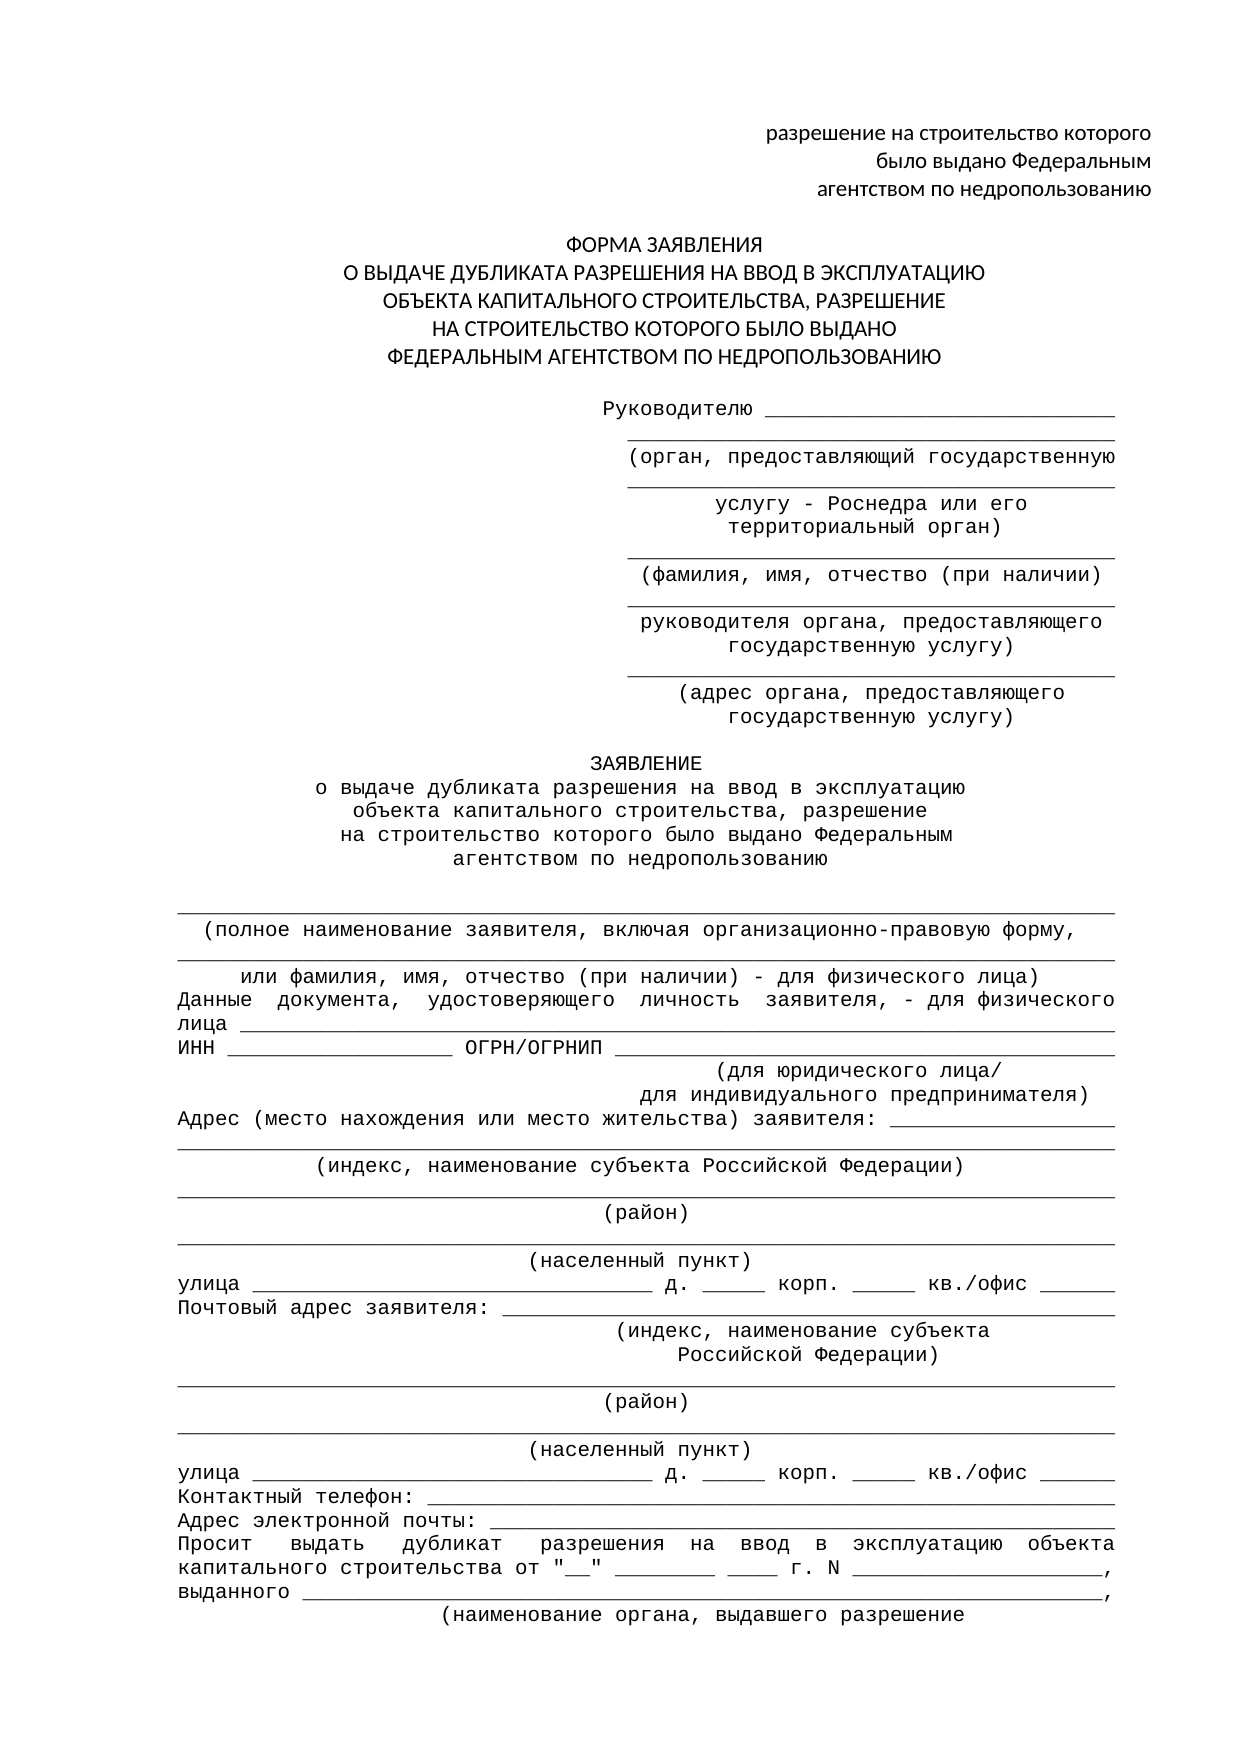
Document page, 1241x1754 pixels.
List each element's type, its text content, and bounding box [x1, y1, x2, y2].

text _______________________________________ [177, 587, 1152, 611]
text ___________________________________________________________________________ [177, 1415, 1152, 1439]
text _______________________________________ [177, 658, 1152, 682]
text ___________________________________________________________________________ [177, 1131, 1152, 1155]
text ИНН __________________ ОГРН/ОГРНИП ________________________________________ [177, 1037, 1152, 1060]
text улица ________________________________ д. _____ корп. _____ кв./офис ______ [177, 1462, 1152, 1486]
text ФОРМА ЗАЯВЛЕНИЯ [177, 230, 1152, 258]
text ___________________________________________________________________________ [177, 895, 1152, 918]
text выданного ________________________________________________________________, [177, 1581, 1152, 1604]
text или фамилия, имя, отчество (при наличии) - для физического лица) [177, 966, 1152, 989]
text _______________________________________ [177, 540, 1152, 564]
text на строительство которого было выдано Федеральным [177, 824, 1152, 848]
text (район) [177, 1391, 1152, 1415]
text улица ________________________________ д. _____ корп. _____ кв./офис ______ [177, 1273, 1152, 1297]
text (фамилия, имя, отчество (при наличии) [177, 564, 1152, 587]
text Адрес электронной почты: __________________________________________________ [177, 1510, 1152, 1533]
text государственную услугу) [177, 706, 1152, 729]
text (наименование органа, выдавшего разрешение [177, 1604, 1152, 1628]
text Руководителю ____________________________ [177, 398, 1152, 422]
text территориальный орган) [177, 517, 1152, 540]
text (район) [177, 1202, 1152, 1226]
text Просит выдать дубликат разрешения на ввод в эксплуатацию объекта [177, 1533, 1152, 1557]
text было выдано Федеральным [177, 146, 1152, 174]
text О ВЫДАЧЕ ДУБЛИКАТА РАЗРЕШЕНИЯ НА ВВОД В ЭКСПЛУАТАЦИЮ [177, 258, 1152, 286]
text агентством по недропользованию [177, 848, 1152, 871]
text (орган, предоставляющий государственную [177, 446, 1152, 469]
text ___________________________________________________________________________ [177, 1179, 1152, 1202]
text (полное наименование заявителя, включая организационно-правовую форму, [177, 918, 1152, 942]
text ___________________________________________________________________________ [177, 1226, 1152, 1249]
text для индивидуального предпринимателя) [177, 1084, 1152, 1108]
text (адрес органа, предоставляющего [177, 682, 1152, 706]
text руководителя органа, предоставляющего [177, 611, 1152, 635]
text Контактный телефон: _______________________________________________________ [177, 1486, 1152, 1510]
text Данные документа, удостоверяющего личность заявителя, - для физического [177, 989, 1152, 1013]
text государственную услугу) [177, 635, 1152, 658]
text НА СТРОИТЕЛЬСТВО КОТОРОГО БЫЛО ВЫДАНО [177, 314, 1152, 342]
text ОБЪЕКТА КАПИТАЛЬНОГО СТРОИТЕЛЬСТВА, РАЗРЕШЕНИЕ [177, 286, 1152, 314]
text ЗАЯВЛЕНИЕ [177, 753, 1152, 777]
text ___________________________________________________________________________ [177, 1368, 1152, 1391]
text Почтовый адрес заявителя: _________________________________________________ [177, 1297, 1152, 1321]
text объекта капитального строительства, разрешение [177, 800, 1152, 824]
text капитального строительства от "__" ________ ____ г. N ____________________, [177, 1557, 1152, 1581]
text (индекс, наименование субъекта Российской Федерации) [177, 1155, 1152, 1179]
text (населенный пункт) [177, 1249, 1152, 1273]
text о выдаче дубликата разрешения на ввод в эксплуатацию [177, 777, 1152, 800]
text ___________________________________________________________________________ [177, 942, 1152, 966]
text (для юридического лица/ [177, 1060, 1152, 1084]
text _______________________________________ [177, 469, 1152, 493]
text Российской Федерации) [177, 1344, 1152, 1368]
text агентством по недропользованию [177, 174, 1152, 202]
text разрешение на строительство которого [177, 118, 1152, 146]
text ФЕДЕРАЛЬНЫМ АГЕНТСТВОМ ПО НЕДРОПОЛЬЗОВАНИЮ [177, 342, 1152, 370]
text Адрес (место нахождения или место жительства) заявителя: __________________ [177, 1108, 1152, 1131]
text лица ______________________________________________________________________ [177, 1013, 1152, 1037]
text _______________________________________ [177, 422, 1152, 446]
text услугу - Роснедра или его [177, 493, 1152, 517]
text (населенный пункт) [177, 1439, 1152, 1462]
text (индекс, наименование субъекта [177, 1321, 1152, 1344]
